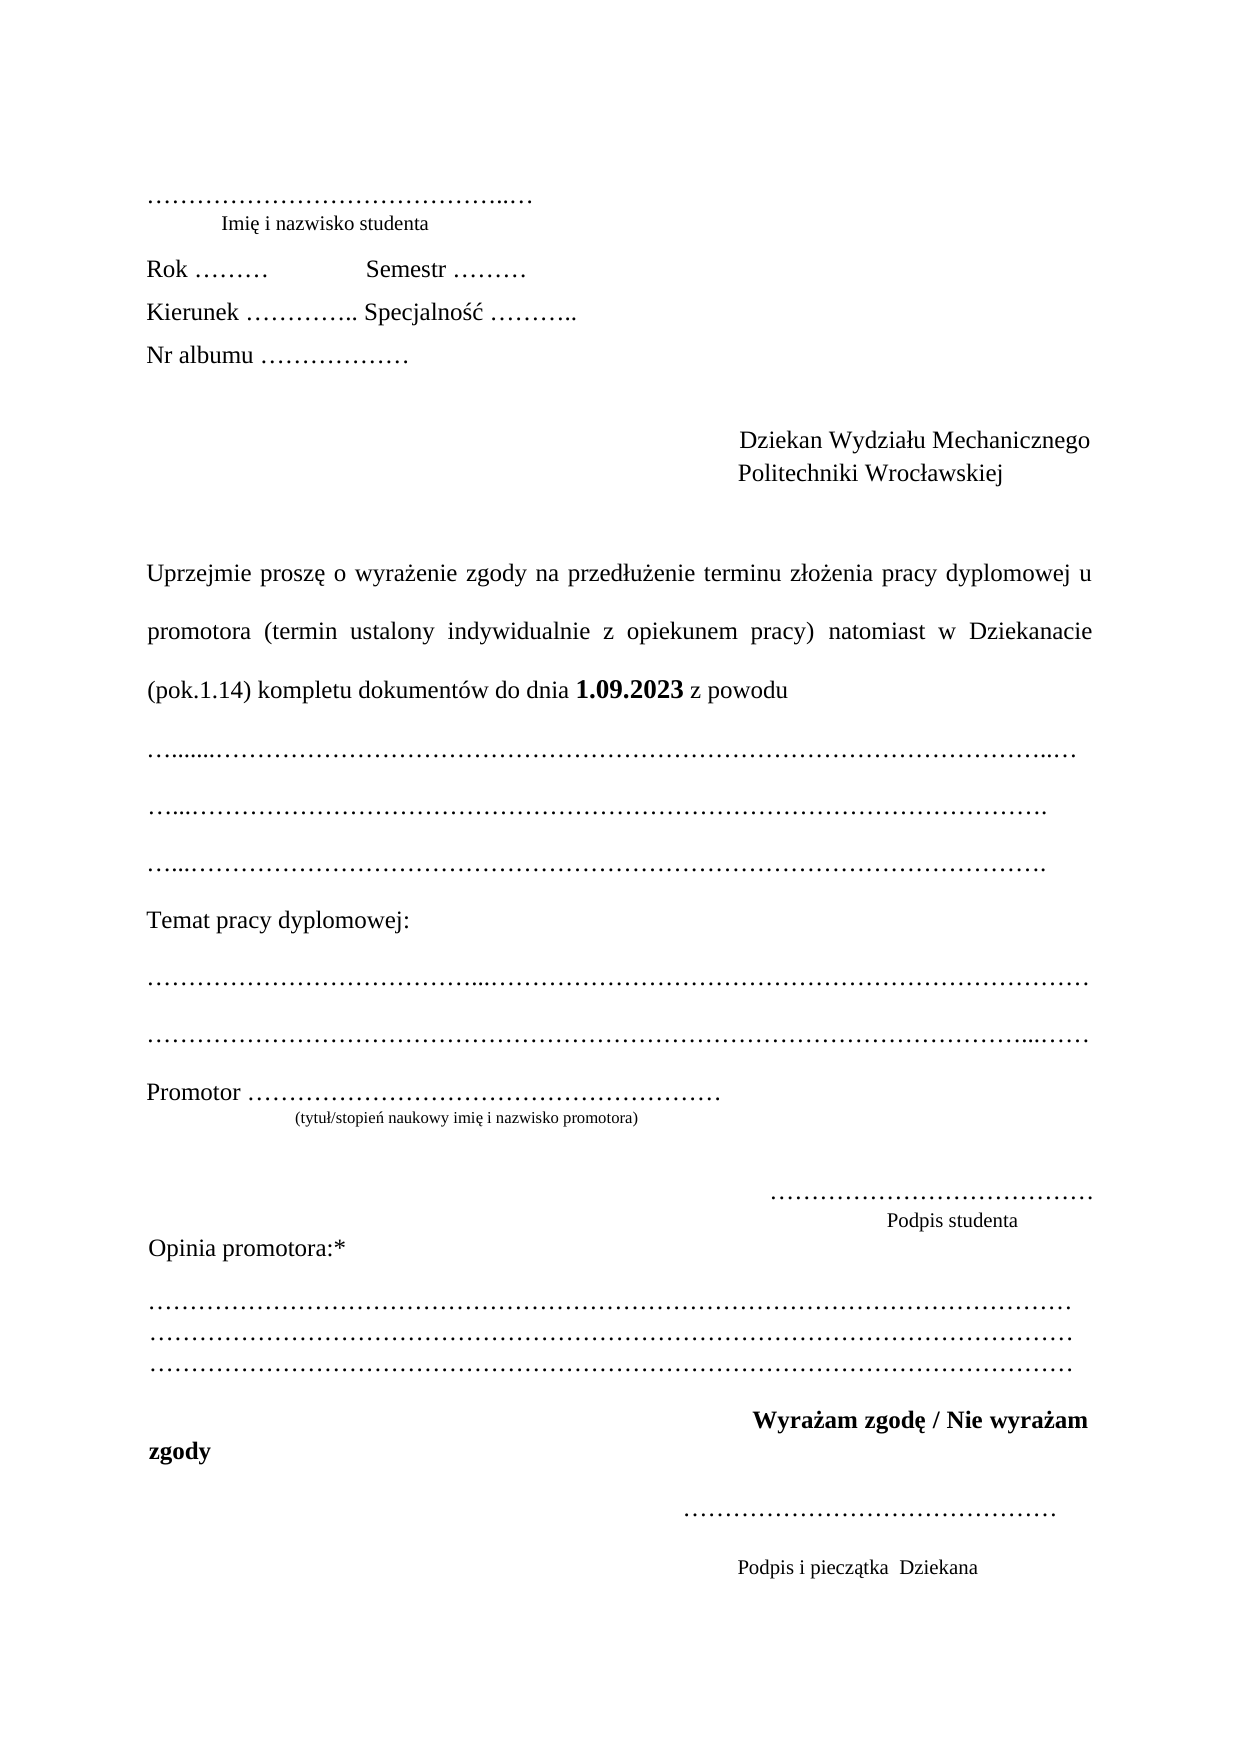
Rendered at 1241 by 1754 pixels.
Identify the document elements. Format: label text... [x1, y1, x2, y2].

text ……………………………………………………………………………………………………………………………………………………………………………………………………………………………………………………………………………………………………… [147, 1286, 1092, 1377]
text Dziekan Wydziału Mechanicznego [147, 426, 1090, 454]
text ……………………………………… [147, 1493, 1092, 1522]
text Uprzejmie proszę o wyrażenie zgody na przedłużenie terminu złożenia pracy dyplomowej u promotora (termin ustalony indywidualnie z opiekunem pracy) natomiast w Dziekanacie (pok.1.14) kompletu dokumentów do dnia 1.09.2023 z powodu [146, 558, 1092, 705]
text Rok ……… Semestr ……… [146, 254, 1092, 283]
text Temat pracy dyplomowej: [146, 905, 1092, 934]
text ……………………………………..… [146, 180, 1092, 209]
text Imię i nazwisko studenta [221, 211, 1092, 235]
text ……………………………………………………………………………………………...…… [146, 1019, 1092, 1048]
text Wyrażam zgodę / Nie wyrażam zgody [147, 1405, 1092, 1465]
text …...…………………………………………………………………………………………. [146, 848, 1092, 876]
text …………………………………...……………………………………………………………… [146, 962, 1092, 991]
text Kierunek ………….. Specjalność ……….. [146, 297, 1092, 326]
text ………………………………… [147, 1176, 1094, 1205]
text Promotor ………………………………………………… [146, 1077, 1092, 1106]
text Politechniki Wrocławskiej [147, 458, 1003, 487]
text ….......………………………………………………………………………………………..… …...…………………………………………………………………………………………. [146, 734, 1092, 819]
text Podpis studenta [147, 1207, 1018, 1232]
text Opinia promotora:* [147, 1233, 1092, 1262]
text Podpis i pieczątka Dziekana [147, 1555, 978, 1579]
text (tytuł/stopień naukowy imię i nazwisko promotora) [295, 1108, 1092, 1127]
text Nr albumu ……………… [146, 341, 1092, 369]
